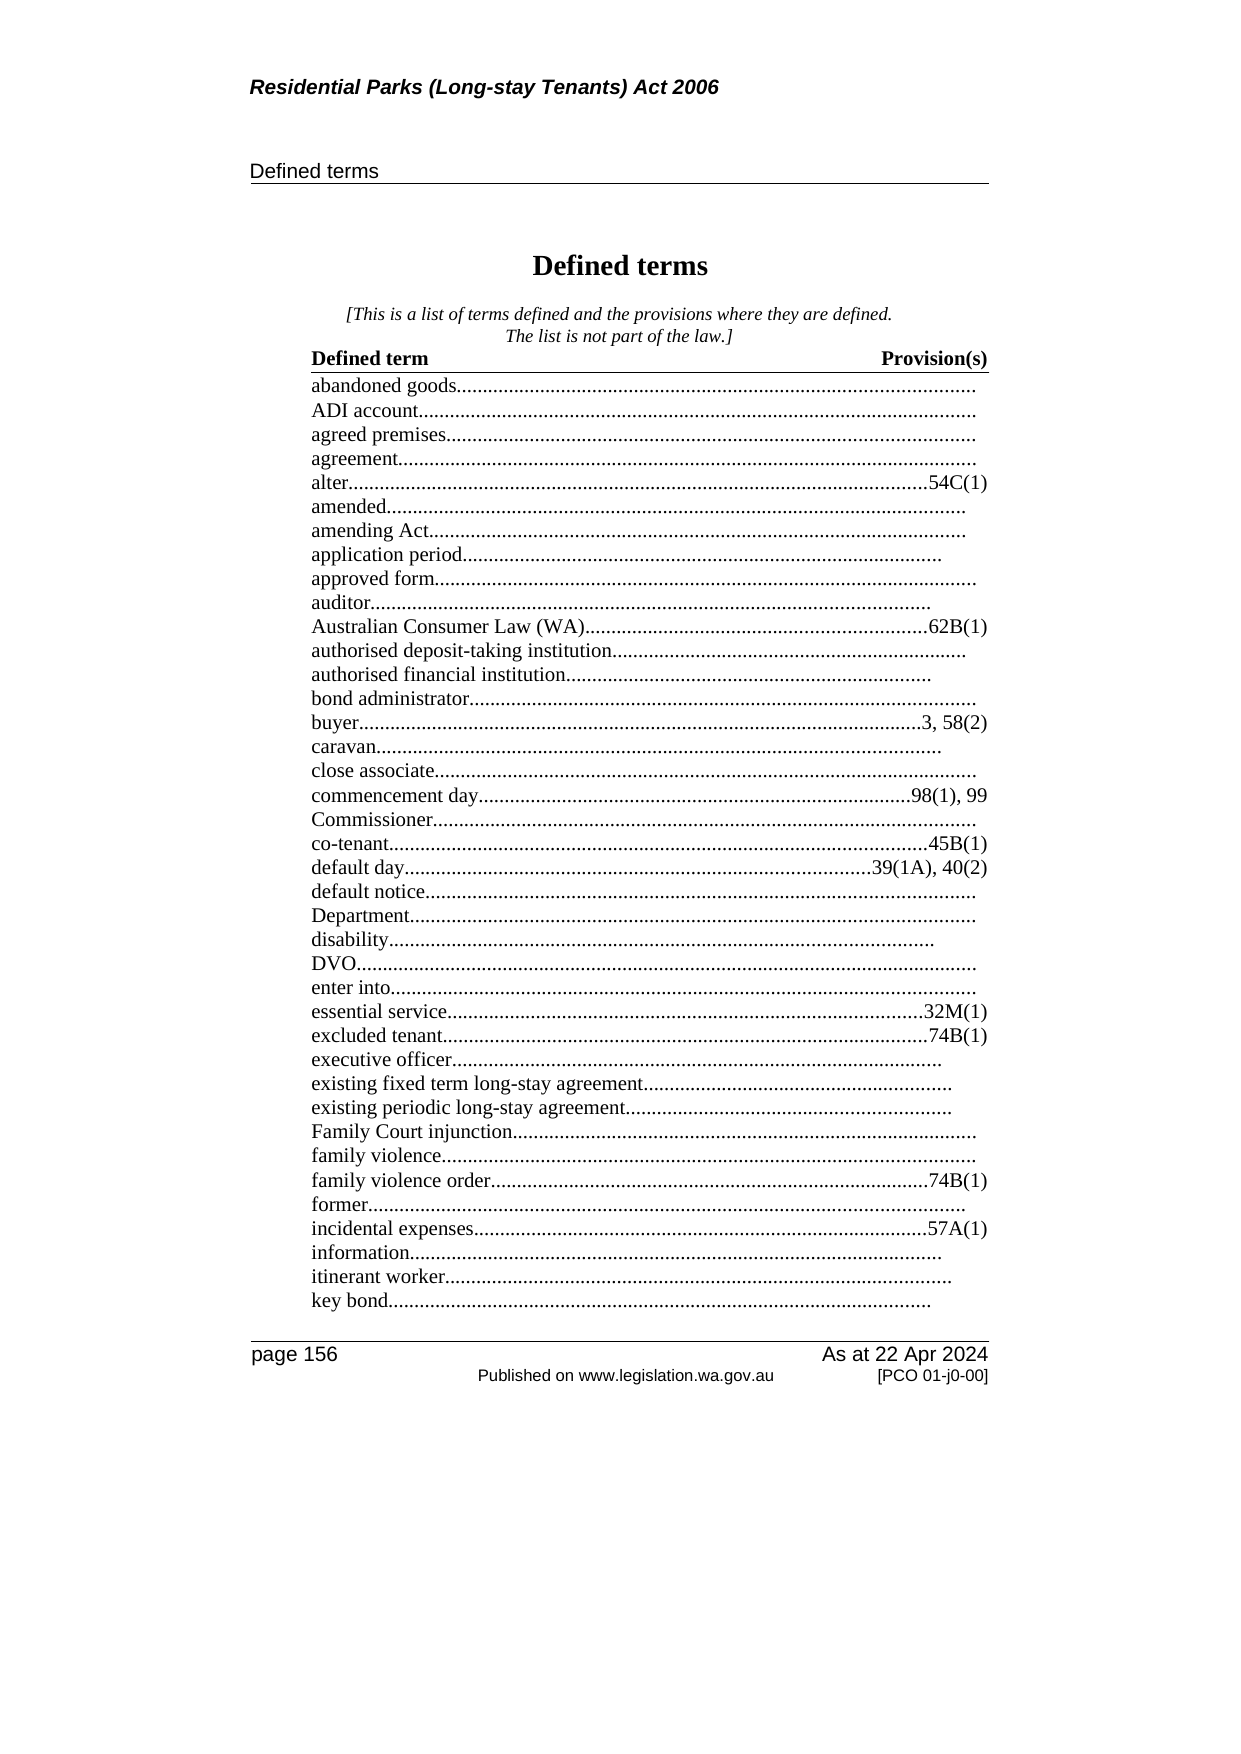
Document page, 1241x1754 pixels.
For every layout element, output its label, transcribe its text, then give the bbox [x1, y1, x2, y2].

text agreed premises 3 [311, 422, 929, 446]
text Australian Consumer Law (WA) 62B(1) [311, 614, 929, 638]
text application period 98(1) [311, 542, 929, 566]
text amended 99 [311, 494, 929, 518]
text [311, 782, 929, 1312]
text buyer 3, 58(2) [311, 710, 929, 734]
text amending Act 99 [311, 518, 929, 542]
text ADI account 3 [311, 397, 929, 422]
text abandoned goods 3 [311, 373, 929, 397]
text Defined term Provision(s) [311, 346, 989, 372]
text caravan 98(1) [311, 734, 929, 758]
text auditor 103(1) [311, 590, 929, 614]
text agreement 3 [311, 446, 929, 470]
subtitle Defined terms [251, 248, 989, 282]
text authorised financial institution 103(1) [311, 662, 929, 686]
text bond administrator 3 [311, 686, 929, 710]
text [This is a list of terms defined and the provisions where they are defined. The list is not part of the law.] [339, 303, 901, 346]
text approved form 3 [311, 566, 929, 590]
text close associate 3 [311, 758, 929, 782]
text authorised deposit-taking institution 99 [311, 638, 929, 662]
text alter 54C(1) [311, 470, 929, 494]
